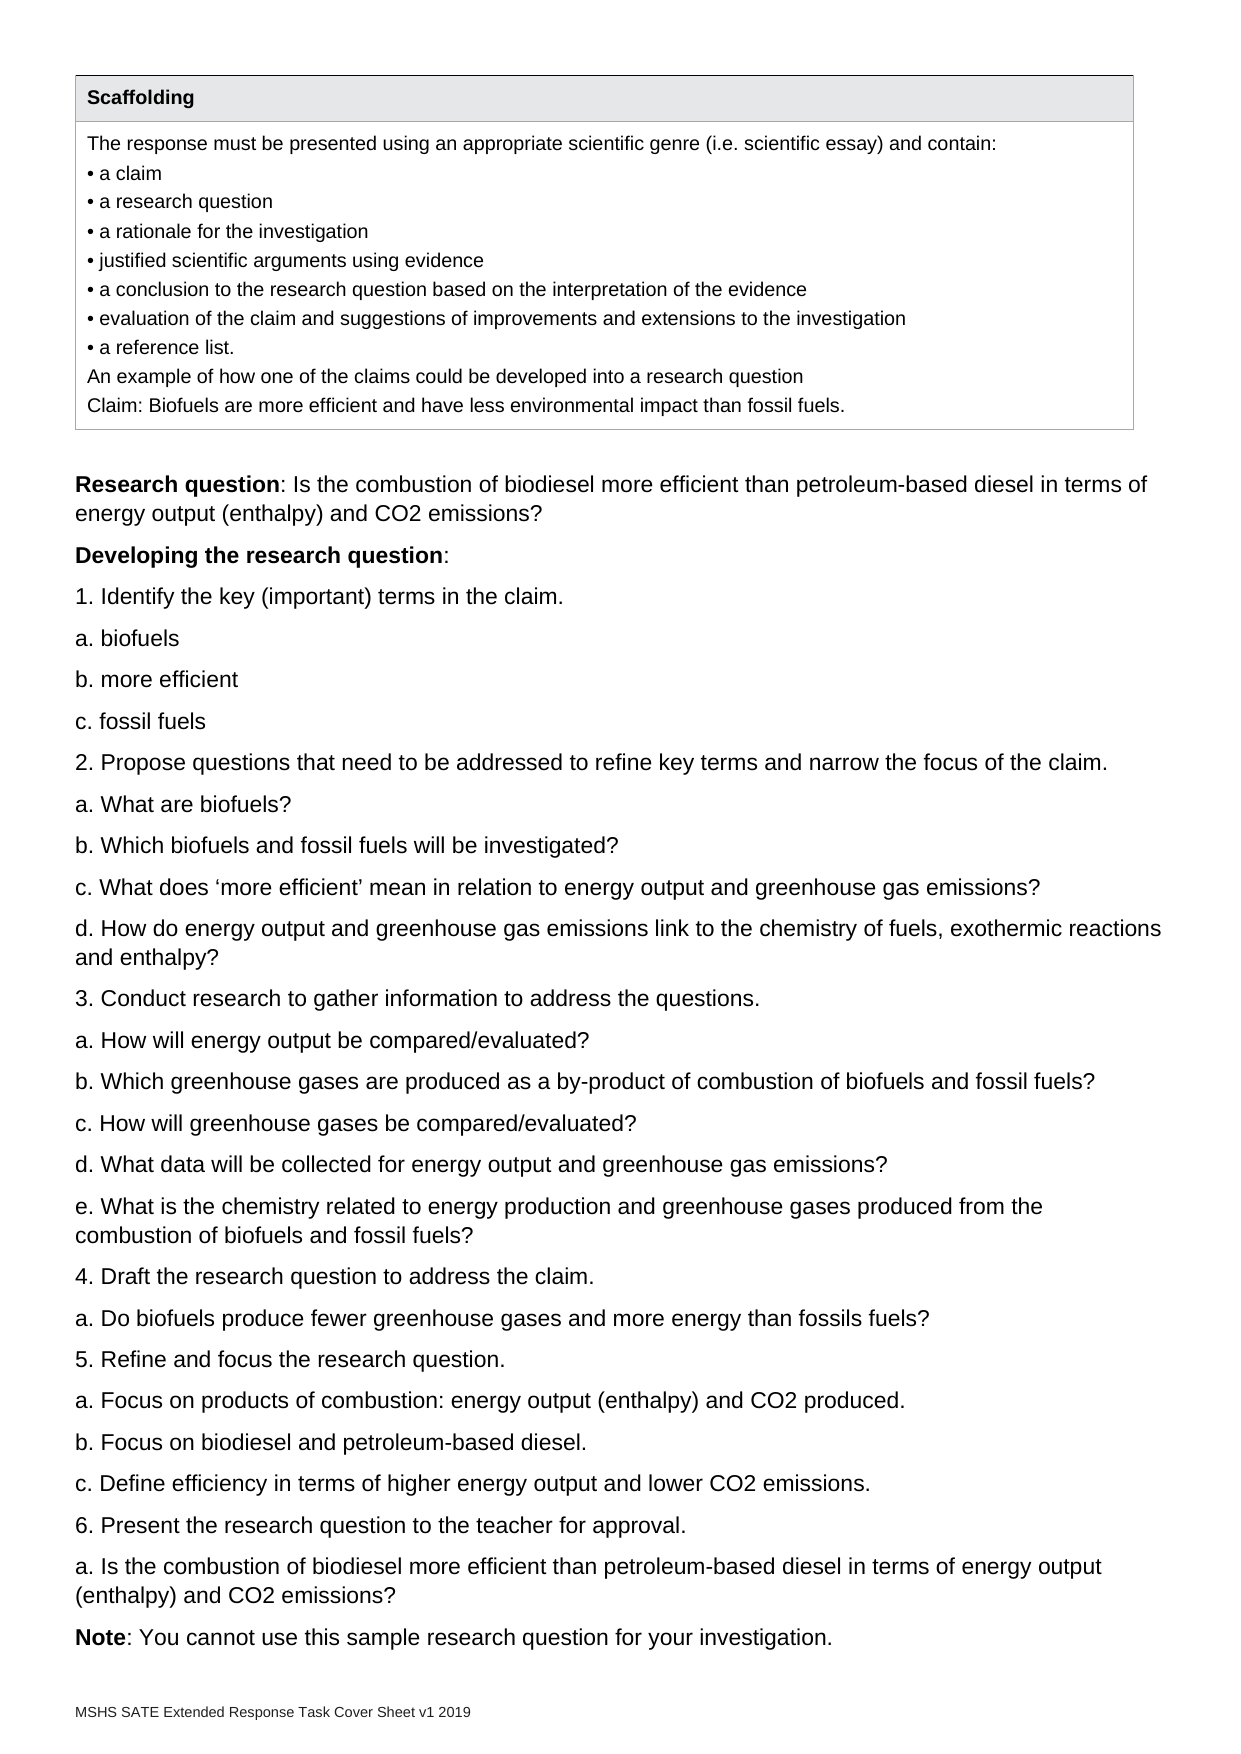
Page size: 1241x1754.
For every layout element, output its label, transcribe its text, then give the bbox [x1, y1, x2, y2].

text a. What are biofuels? [75, 791, 1165, 817]
text 1. Identify the key (important) terms in the claim. [75, 583, 1165, 609]
text a. How will energy output be compared/evaluated? [75, 1027, 1165, 1053]
text 4. Draft the research question to address the claim. [75, 1263, 1165, 1289]
text Note: You cannot use this sample research question for your investigation. [75, 1624, 1165, 1650]
text d. How do energy output and greenhouse gas emissions link to the chemistry of fuels, exothermic reactions and enthalpy? [75, 915, 1165, 970]
text c. What does ‘more efficient’ mean in relation to energy output and greenhouse gas emissions? [75, 873, 1165, 900]
text 2. Propose questions that need to be addressed to refine key terms and narrow the focus of the claim. [75, 749, 1165, 775]
text c. Define efficiency in terms of higher energy output and lower CO2 emissions. [75, 1470, 1165, 1497]
text 5. Refine and focus the research question. [75, 1346, 1165, 1372]
text c. fossil fuels [75, 708, 1165, 734]
text c. How will greenhouse gases be compared/evaluated? [75, 1110, 1165, 1136]
text 6. Present the research question to the teacher for approval. [75, 1512, 1165, 1538]
text a. Is the combustion of biodiesel more efficient than petroleum-based diesel in terms of energy output (enthalpy) and CO2 emissions? [75, 1553, 1165, 1608]
text b. Which biofuels and fossil fuels will be investigated? [75, 832, 1165, 858]
table_header Scaffolding [76, 76, 1133, 121]
text a. Focus on products of combustion: energy output (enthalpy) and CO2 produced. [75, 1387, 1165, 1414]
text e. What is the chemistry related to energy production and greenhouse gases produced from the combustion of biofuels and fossil fuels? [75, 1193, 1165, 1248]
text d. What data will be collected for energy output and greenhouse gas emissions? [75, 1151, 1165, 1177]
text b. Focus on biodiesel and petroleum-based diesel. [75, 1429, 1165, 1455]
text 3. Conduct research to gather information to address the questions. [75, 985, 1165, 1012]
text a. biofuels [75, 625, 1165, 651]
text b. Which greenhouse gases are produced as a by-product of combustion of biofuels and fossil fuels? [75, 1068, 1165, 1094]
text Research question: Is the combustion of biodiesel more efficient than petroleum-based diesel in terms of energy output (enthalpy) and CO2 emissions? [75, 471, 1165, 527]
text Developing the research question: [75, 542, 1165, 568]
text b. more efficient [75, 666, 1165, 692]
text a. Do biofuels produce fewer greenhouse gases and more energy than fossils fuels? [75, 1304, 1165, 1331]
